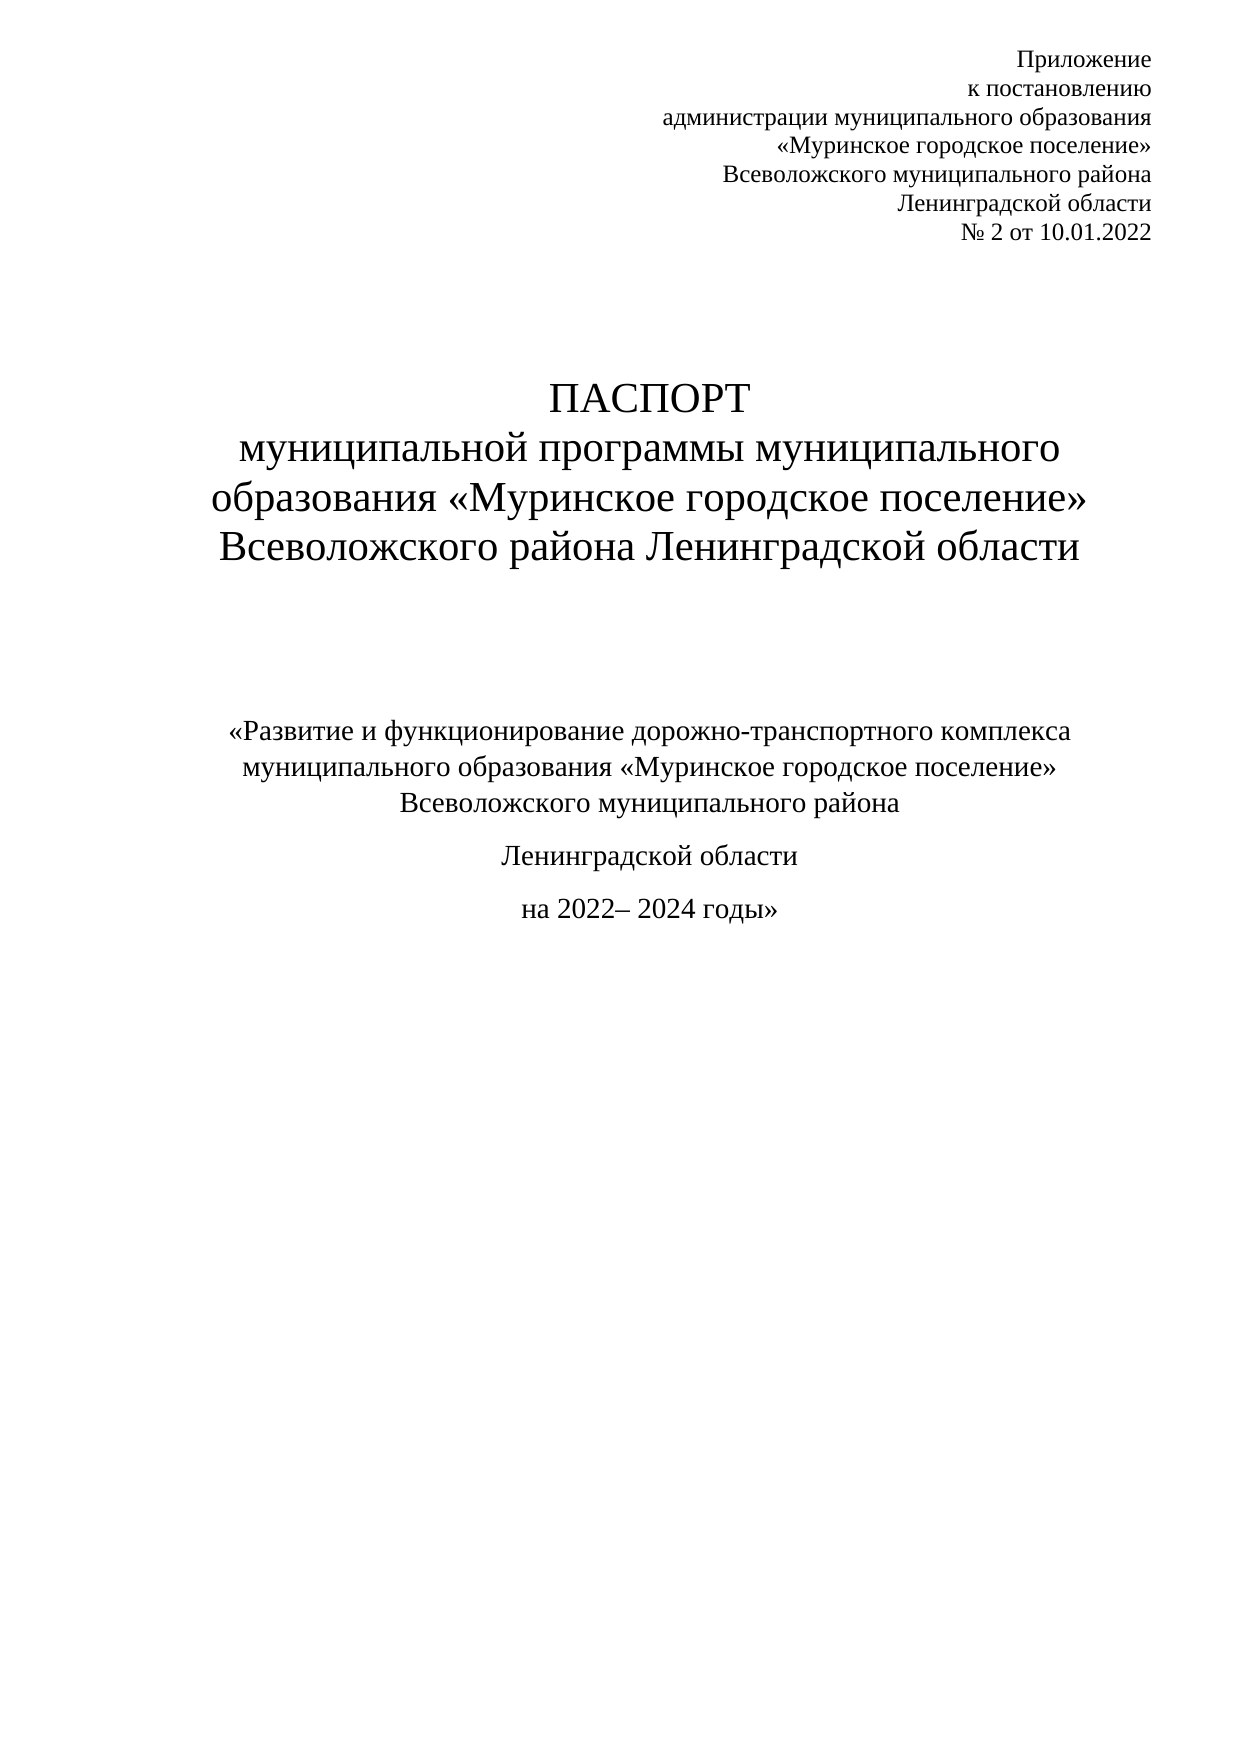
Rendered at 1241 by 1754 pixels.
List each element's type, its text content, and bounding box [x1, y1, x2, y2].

text Приложение [148, 44, 1152, 73]
text «Развитие и функционирование дорожно-транспортного комплекса муниципального образования «Муринское городское поселение» Всеволожского муниципального района [148, 713, 1152, 819]
text ПАСПОРТ муниципальной программы муниципального образования «Муринское городское поселение» Всеволожского района Ленинградской области [148, 373, 1152, 569]
text администрации муниципального образования [148, 102, 1152, 131]
text Ленинградской области [148, 188, 1152, 217]
text на 2022– 2024 годы» [148, 891, 1152, 924]
text к постановлению [148, 73, 1152, 102]
text № 2 от 10.01.2022 [148, 217, 1152, 246]
text «Муринское городское поселение» [148, 131, 1152, 159]
text Всеволожского муниципального района [148, 159, 1152, 188]
text Ленинградской области [148, 838, 1152, 872]
